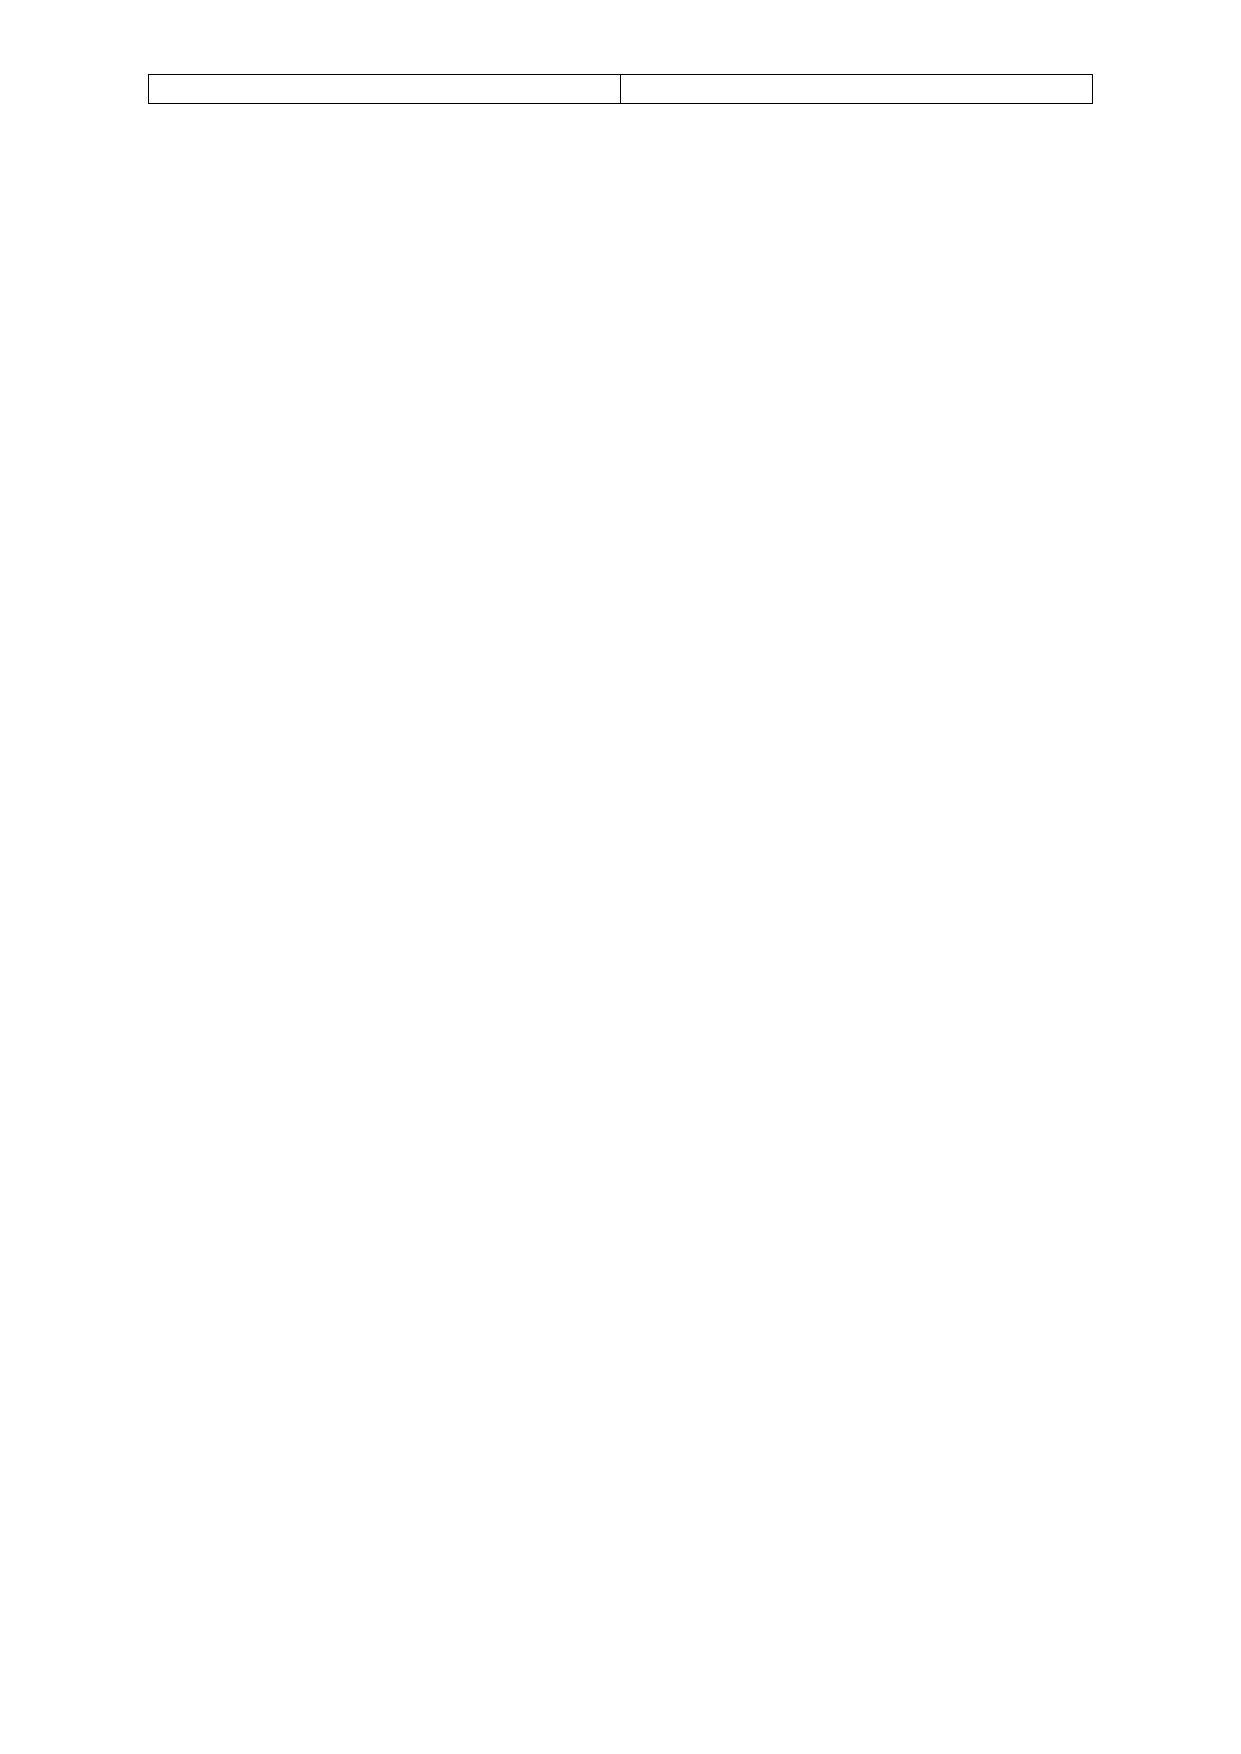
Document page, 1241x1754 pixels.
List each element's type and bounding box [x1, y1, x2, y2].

table_header [149, 75, 620, 103]
table_header [621, 75, 1092, 103]
